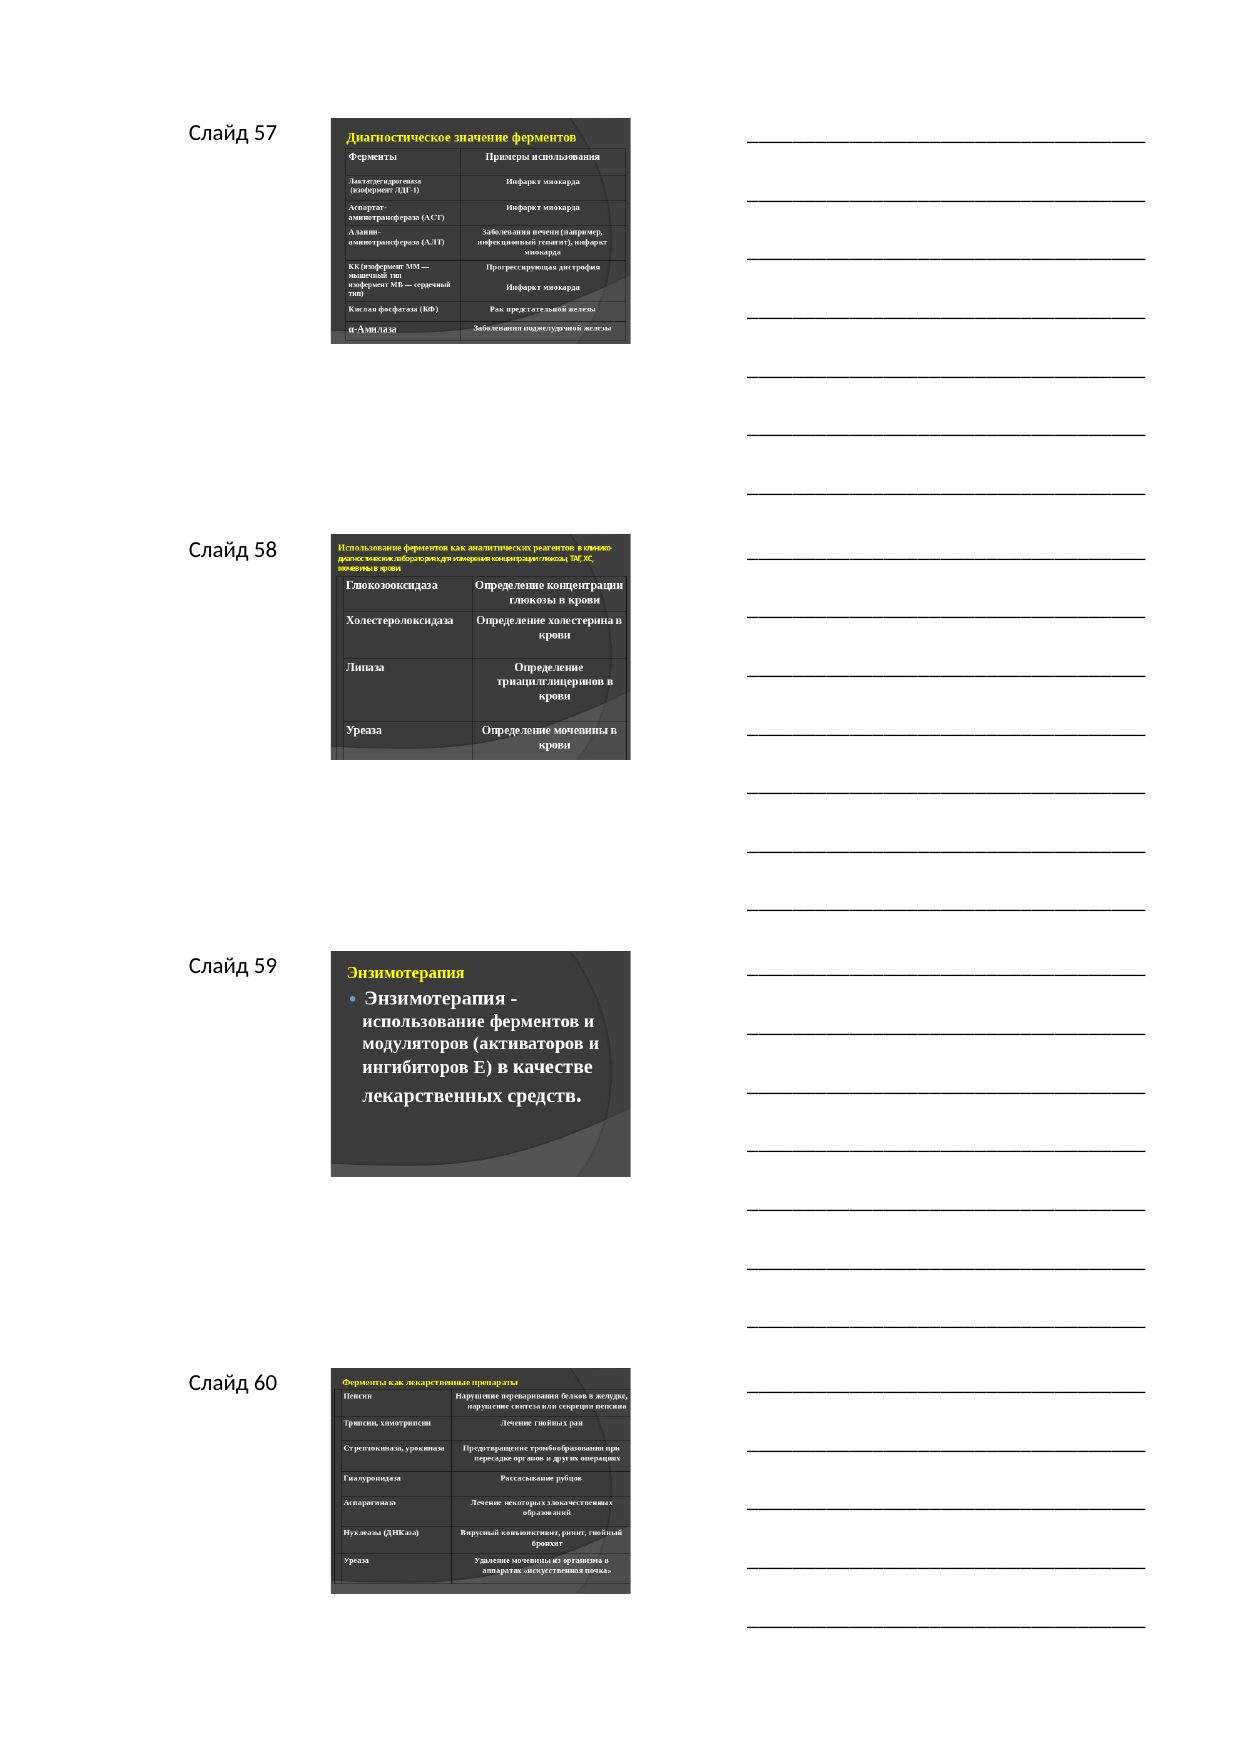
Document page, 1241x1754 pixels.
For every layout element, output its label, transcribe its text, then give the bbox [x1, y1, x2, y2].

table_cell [736, 118, 1204, 535]
table_cell Слайд 58 [177, 535, 319, 951]
table_cell [320, 1368, 736, 1636]
table_cell [320, 118, 736, 535]
table_cell Слайд 57 [177, 118, 319, 535]
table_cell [736, 1368, 1204, 1636]
table_cell Слайд 59 [177, 951, 319, 1368]
table_cell [320, 535, 736, 951]
table_cell [320, 951, 736, 1368]
table_cell Слайд 60 [177, 1368, 319, 1636]
